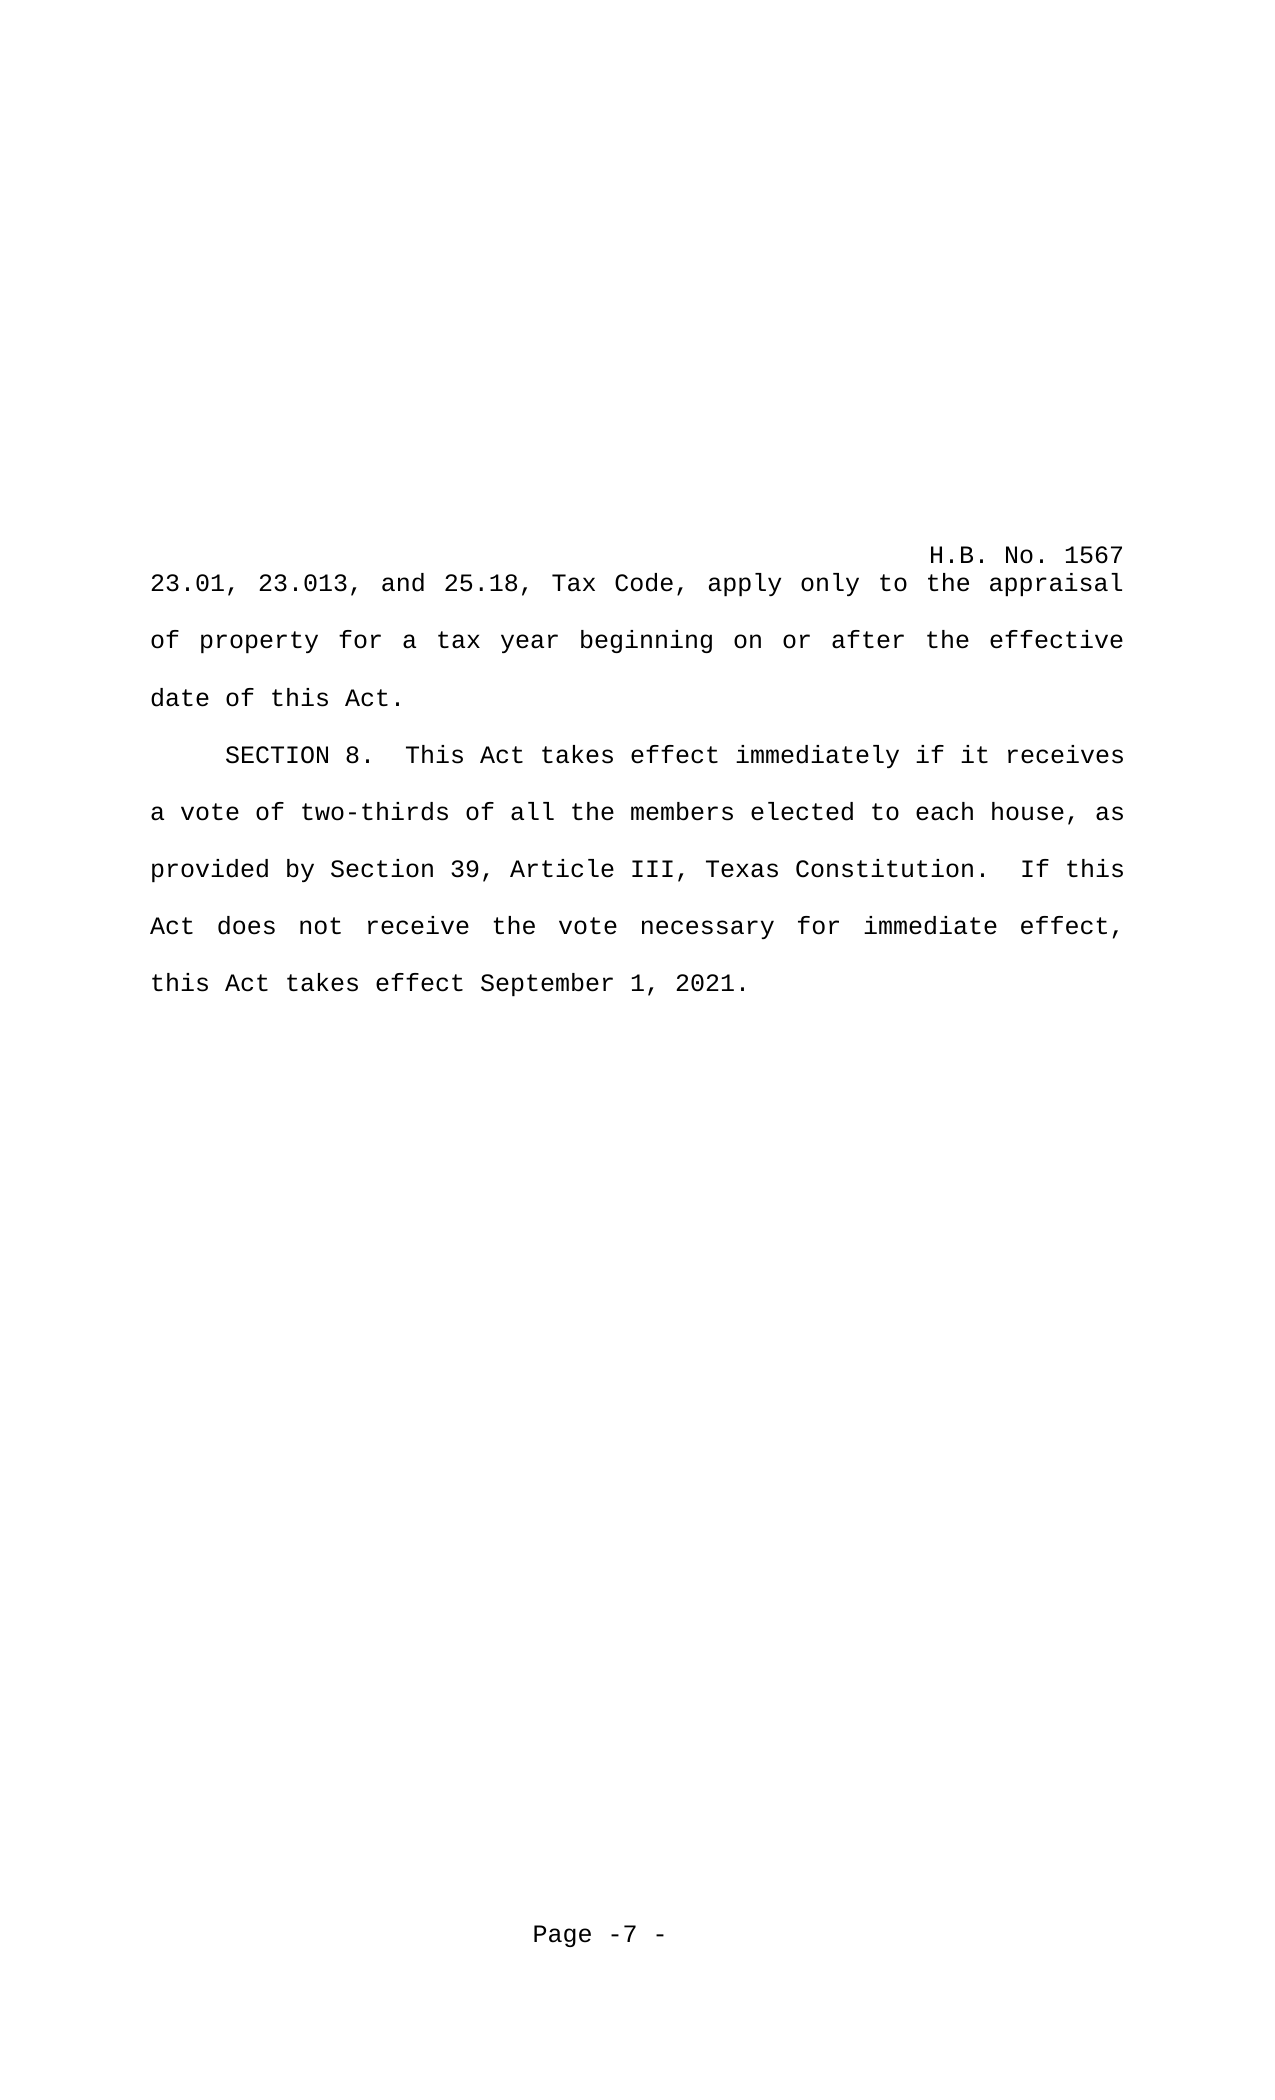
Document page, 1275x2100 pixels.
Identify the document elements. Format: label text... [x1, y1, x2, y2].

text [150, 571, 1125, 713]
text SECTION 8. This Act takes effect immediately if it receives a vote of two-thirds of all the members elected to each house, as provided by Section 39, Article III, Texas Constitution. If this Act does not receive the vote necessary for immediate effect, this Act takes effect September 1, 2021. [150, 742, 1125, 999]
